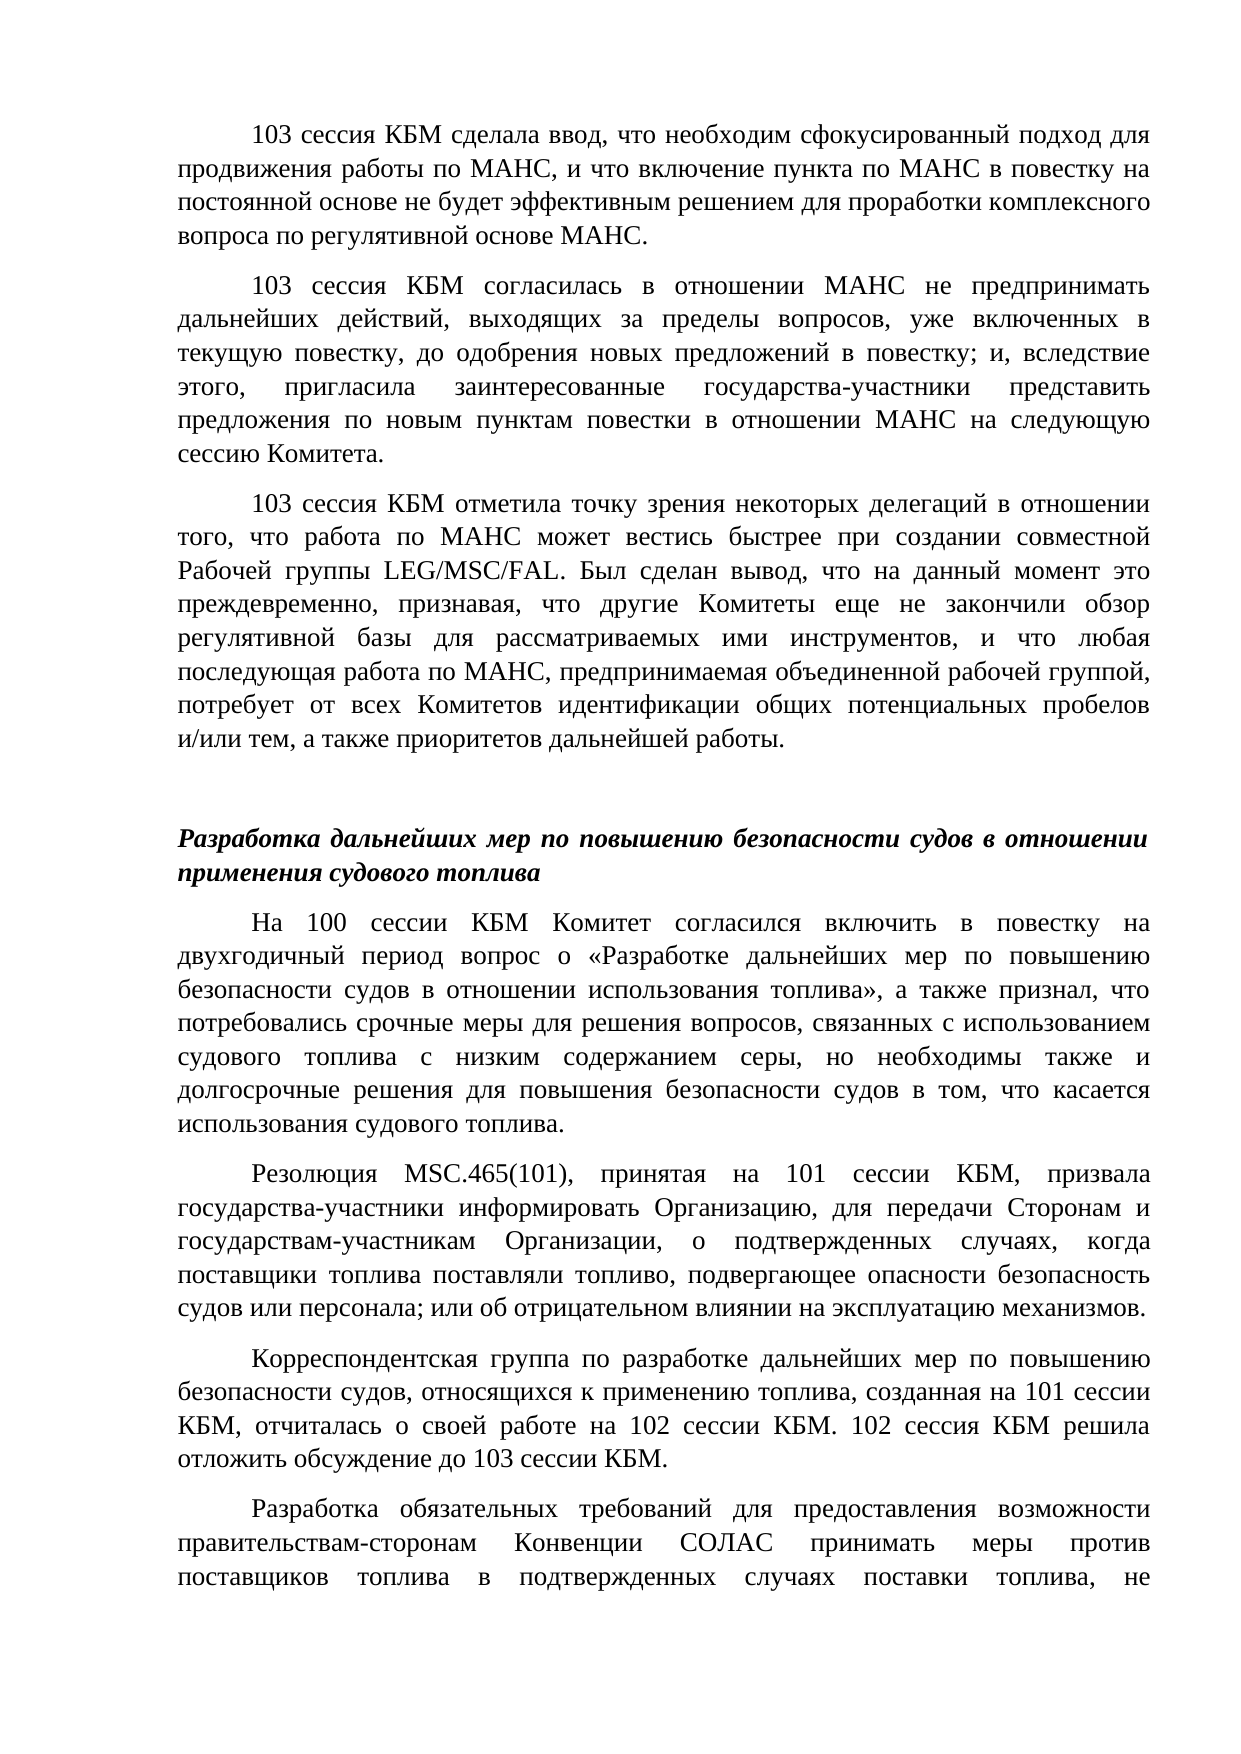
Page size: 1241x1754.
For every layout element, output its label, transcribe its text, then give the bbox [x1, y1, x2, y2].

text 103 сессия КБМ отметила точку зрения некоторых делегаций в отношении того, что работа по МАНС может вестись быстрее при создании совместной Рабочей группы LEG/MSC/FAL. Был сделан вывод, что на данный момент это преждевременно, признавая, что другие Комитеты еще не закончили обзор регулятивной базы для рассматриваемых ими инструментов, и что любая последующая работа по МАНС, предпринимаемая объединенной рабочей группой, потребует от всех Комитетов идентификации общих потенциальных пробелов и/или тем, а также приоритетов дальнейшей работы. [177, 487, 1152, 753]
text 103 сессия КБМ согласилась в отношении МАНС не предпринимать дальнейших действий, выходящих за пределы вопросов, уже включенных в текущую повестку, до одобрения новых предложений в повестку; и, вследствие этого, пригласила заинтересованные государства-участники представить предложения по новым пунктам повестки в отношении МАНС на следующую сессию Комитета. [177, 269, 1152, 468]
text Разработка дальнейших мер по повышению безопасности судов в отношении применения судового топлива [177, 822, 1152, 887]
text На 100 сессии КБМ Комитет согласился включить в повестку на двухгодичный период вопрос о «Разработке дальнейших мер по повышению безопасности судов в отношении использования топлива», а также признал, что потребовались срочные меры для решения вопросов, связанных с использованием судового топлива с низким содержанием серы, но необходимы также и долгосрочные решения для повышения безопасности судов в том, что касается использования судового топлива. [177, 906, 1152, 1138]
text 103 сессия КБМ сделала ввод, что необходим сфокусированный подход для продвижения работы по МАНС, и что включение пункта по МАНС в повестку на постоянной основе не будет эффективным решением для проработки комплексного вопроса по регулятивной основе МАНС. [177, 118, 1152, 250]
text Корреспондентская группа по разработке дальнейших мер по повышению безопасности судов, относящихся к применению топлива, созданная на 101 сессии КБМ, отчиталась о своей работе на 102 сессии КБМ. 102 сессия КБМ решила отложить обсуждение до 103 сессии КБМ. [177, 1342, 1152, 1473]
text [177, 1492, 1152, 1591]
text Резолюция MSC.465(101), принятая на 101 сессии КБМ, призвала государства-участники информировать Организацию, для передачи Сторонам и государствам-участникам Организации, о подтвержденных случаях, когда поставщики топлива поставляли топливо, подвергающее опасности безопасность судов или персонала; или об отрицательном влиянии на эксплуатацию механизмов. [177, 1157, 1152, 1323]
